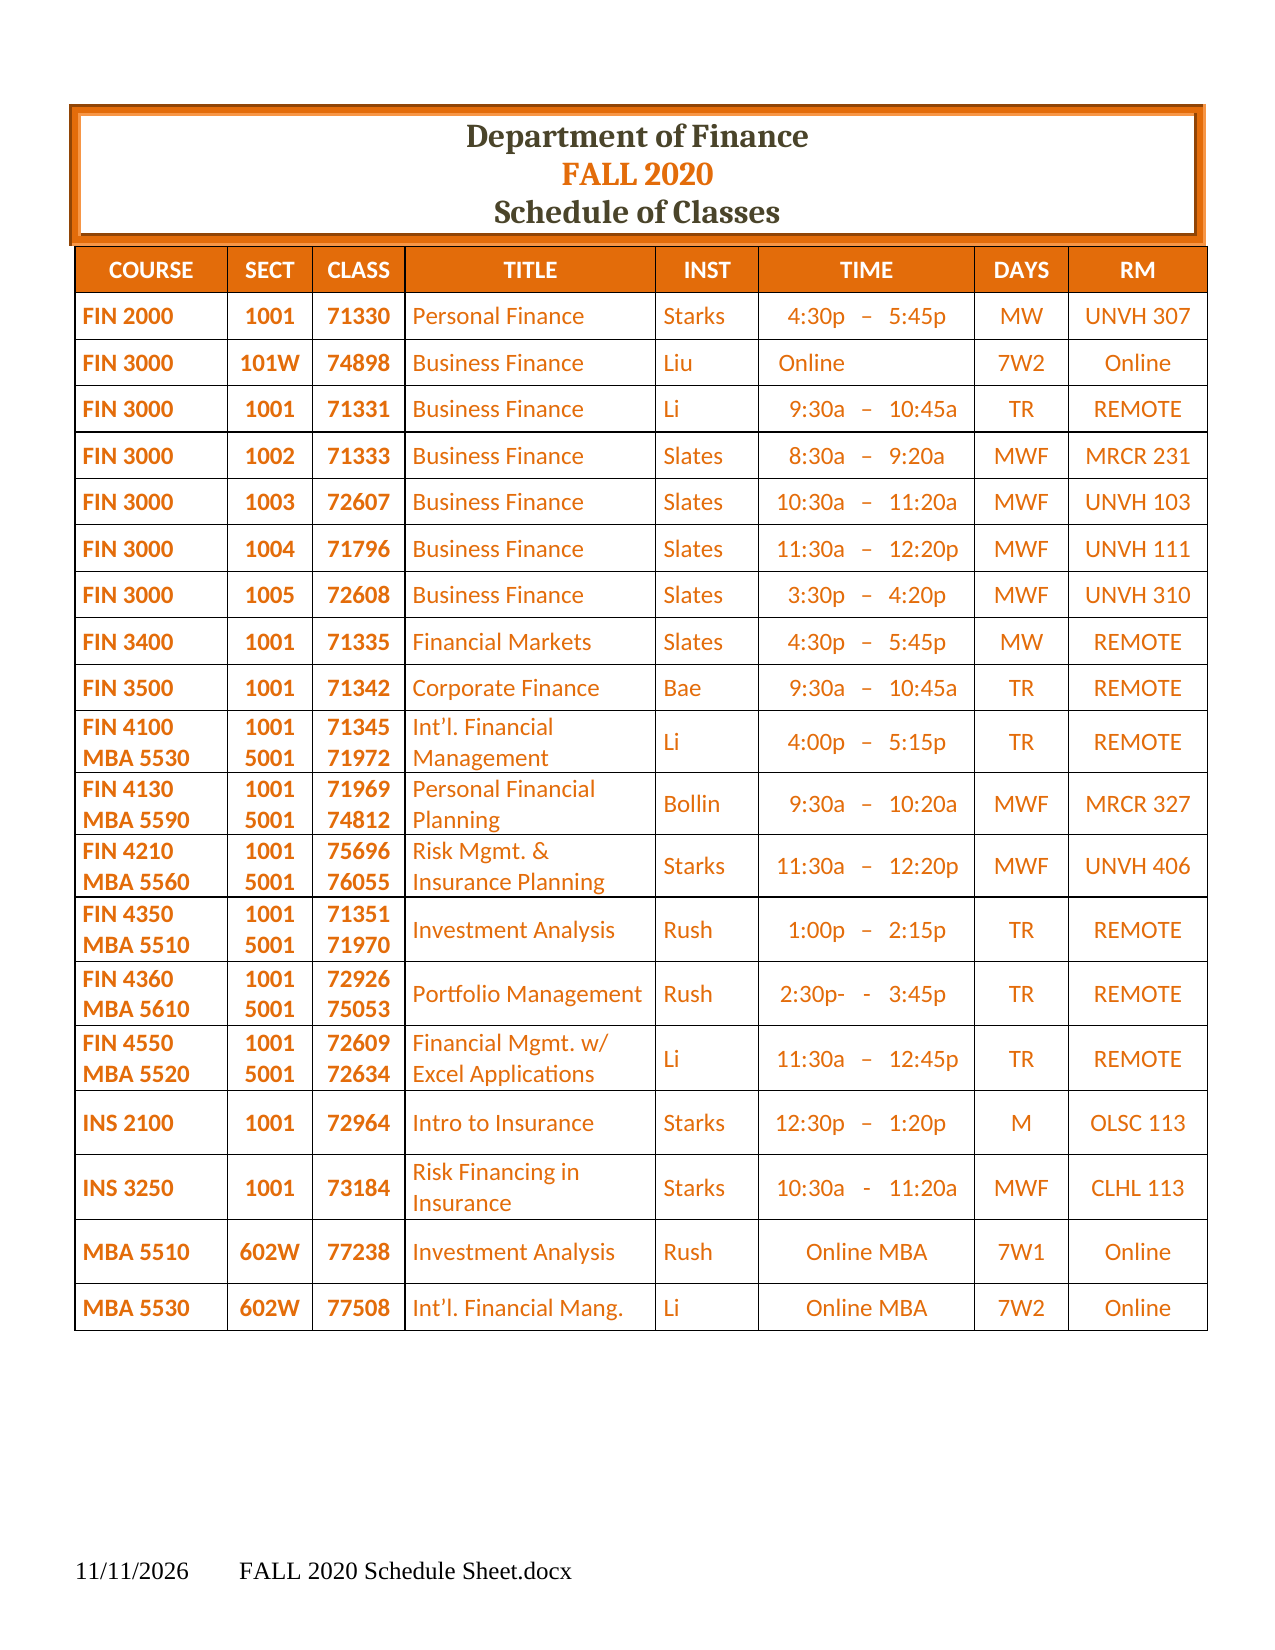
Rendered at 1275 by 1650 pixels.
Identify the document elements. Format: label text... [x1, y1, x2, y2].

table_cell Bae [656, 665, 758, 710]
table_cell Business Finance [406, 572, 655, 617]
table_cell Business Finance [406, 479, 655, 524]
table_cell INS 2100 [76, 1091, 227, 1154]
table_cell Slates [656, 479, 758, 524]
table_header TIME [759, 247, 974, 292]
table_cell Rush [656, 898, 758, 961]
table_cell Starks [656, 835, 758, 896]
table_cell FIN 3000 [76, 386, 227, 431]
table_cell OLSC 113 [1069, 1091, 1207, 1154]
table_cell Online MBA [759, 1220, 974, 1283]
table_cell Investment Analysis [406, 1220, 655, 1283]
table_cell FIN 3000 [76, 479, 227, 524]
table_cell 1001 [228, 386, 312, 431]
table_cell [881, 340, 974, 385]
table_cell 9:20a [881, 433, 974, 478]
table_cell – [853, 1026, 881, 1090]
table_cell – [853, 773, 881, 834]
table_cell Personal Finance [406, 293, 655, 338]
table_cell Bollin [656, 773, 758, 834]
table_cell MWF [975, 572, 1068, 617]
table_cell [853, 340, 881, 385]
table_cell 71351 71970 [313, 898, 404, 961]
table_cell FIN 4100 MBA 5530 [76, 711, 227, 772]
table_cell 71335 [313, 618, 404, 664]
table_cell 3:45p [881, 962, 974, 1025]
table_cell Online [1069, 1220, 1207, 1283]
table_header DAYS [975, 247, 1068, 292]
table_cell Online [759, 340, 852, 385]
table_cell Business Finance [406, 433, 655, 478]
table_cell 1002 [228, 433, 312, 478]
table_cell TR [975, 898, 1068, 961]
table_cell Liu [656, 340, 758, 385]
table_cell UNVH 103 [1069, 479, 1207, 524]
table_cell 12:45p [881, 1026, 974, 1090]
table_cell – [853, 525, 881, 571]
table_cell 602W [228, 1284, 312, 1330]
table_cell REMOTE [1069, 618, 1207, 664]
table_cell Corporate Finance [406, 665, 655, 710]
table_cell 1004 [228, 525, 312, 571]
table_cell 7W2 [975, 340, 1068, 385]
table_cell – [853, 711, 881, 772]
table_cell 72608 [313, 572, 404, 617]
table_cell Financial Mgmt. w/ Excel Applications [406, 1026, 655, 1090]
table_cell 8:30a [759, 433, 852, 478]
table_cell MWF [975, 773, 1068, 834]
table_cell REMOTE [1069, 665, 1207, 710]
table_cell – [853, 898, 881, 961]
table_cell Slates [656, 618, 758, 664]
table_cell Int’l. Financial Mang. [406, 1284, 655, 1330]
table_header RM [1069, 247, 1207, 292]
table_cell 1001 5001 [228, 711, 312, 772]
table_cell Personal Financial Planning [406, 773, 655, 834]
table_cell MW [975, 293, 1068, 338]
table_cell Rush [656, 962, 758, 1025]
table_cell Online MBA [759, 1284, 974, 1330]
table_cell 1:00p [759, 898, 852, 961]
table_cell – [853, 665, 881, 710]
table_cell 7W1 [975, 1220, 1068, 1283]
table_cell – [853, 293, 881, 338]
table_cell FIN 3000 [76, 572, 227, 617]
table_cell 10:30a [759, 1155, 852, 1219]
table_cell TR [975, 711, 1068, 772]
table_cell 1005 [228, 572, 312, 617]
table_cell 11:30a [759, 835, 852, 896]
table_cell 11:30a [759, 525, 852, 571]
table_header TITLE [406, 247, 655, 292]
table_cell Int’l. Financial Management [406, 711, 655, 772]
table_cell Risk Mgmt. & Insurance Planning [406, 835, 655, 896]
table_cell 5:45p [881, 293, 974, 338]
table_header SECT [228, 247, 312, 292]
table_cell - [853, 962, 881, 1025]
table_cell 602W [228, 1220, 312, 1283]
table_cell 71331 [313, 386, 404, 431]
table_header COURSE [76, 247, 227, 292]
table_cell Slates [656, 525, 758, 571]
table_cell 12:20p [881, 525, 974, 571]
table_cell 1001 [228, 1155, 312, 1219]
table_cell Li [656, 1284, 758, 1330]
table_cell UNVH 307 [1069, 293, 1207, 338]
table_cell MRCR 231 [1069, 433, 1207, 478]
table_cell MBA 5530 [76, 1284, 227, 1330]
table_cell Business Finance [406, 386, 655, 431]
table_cell MBA 5510 [76, 1220, 227, 1283]
table_cell 71333 [313, 433, 404, 478]
table_cell Intro to Insurance [406, 1091, 655, 1154]
table_cell 77508 [313, 1284, 404, 1330]
table_cell 72926 75053 [313, 962, 404, 1025]
table_cell M [975, 1091, 1068, 1154]
table_cell REMOTE [1069, 711, 1207, 772]
table_cell Business Finance [406, 340, 655, 385]
table_cell TR [975, 1026, 1068, 1090]
table_cell 1001 [228, 618, 312, 664]
table_cell FIN 3000 [76, 433, 227, 478]
table_cell REMOTE [1069, 386, 1207, 431]
table_cell 1001 5001 [228, 962, 312, 1025]
table_cell 71796 [313, 525, 404, 571]
table_cell 10:30a [759, 479, 852, 524]
table_cell Li [656, 386, 758, 431]
table_cell – [853, 479, 881, 524]
table_cell 75696 76055 [313, 835, 404, 896]
table_cell 3:30p [759, 572, 852, 617]
table_cell 71330 [313, 293, 404, 338]
table_cell 1001 5001 [228, 898, 312, 961]
table_cell 4:30p [759, 293, 852, 338]
table_cell 9:30a [759, 665, 852, 710]
table_cell 9:30a [759, 386, 852, 431]
table_cell MWF [975, 525, 1068, 571]
table_cell – [853, 386, 881, 431]
table_cell MWF [975, 479, 1068, 524]
table_cell 7W2 [975, 1284, 1068, 1330]
table_cell MWF [975, 1155, 1068, 1219]
table_cell 4:00p [759, 711, 852, 772]
table_cell 71345 71972 [313, 711, 404, 772]
table_cell FIN 2000 [76, 293, 227, 338]
table_cell MRCR 327 [1069, 773, 1207, 834]
table_cell CLHL 113 [1069, 1155, 1207, 1219]
table_cell FIN 4130 MBA 5590 [76, 773, 227, 834]
table_cell 11:30a [759, 1026, 852, 1090]
table_cell UNVH 111 [1069, 525, 1207, 571]
table_cell 11:20a [881, 1155, 974, 1219]
table_cell 1001 5001 [228, 1026, 312, 1090]
table_cell FIN 3400 [76, 618, 227, 664]
table_cell 74898 [313, 340, 404, 385]
table_cell 2:15p [881, 898, 974, 961]
table_cell Starks [656, 1155, 758, 1219]
table_cell 1001 [228, 293, 312, 338]
table_cell 101W [228, 340, 312, 385]
table_cell INS 3250 [76, 1155, 227, 1219]
table_cell 1001 [228, 665, 312, 710]
table_cell TR [975, 386, 1068, 431]
table_cell 72609 72634 [313, 1026, 404, 1090]
table_cell 10:20a [881, 773, 974, 834]
table_cell - [853, 1155, 881, 1219]
table_cell – [853, 433, 881, 478]
table_cell 2:30p- [759, 962, 852, 1025]
table_cell 10:45a [881, 386, 974, 431]
table_cell Slates [656, 572, 758, 617]
table_cell TR [975, 962, 1068, 1025]
table_cell 1001 5001 [228, 835, 312, 896]
table_cell FIN 4550 MBA 5520 [76, 1026, 227, 1090]
table_cell Risk Financing in Insurance [406, 1155, 655, 1219]
table_cell 1003 [228, 479, 312, 524]
table_cell 77238 [313, 1220, 404, 1283]
table_cell REMOTE [1069, 898, 1207, 961]
table_cell 12:30p [759, 1091, 852, 1154]
table_cell FIN 4360 MBA 5610 [76, 962, 227, 1025]
table_cell – [853, 572, 881, 617]
table_cell UNVH 310 [1069, 572, 1207, 617]
table_cell MWF [975, 835, 1068, 896]
table_cell 12:20p [881, 835, 974, 896]
table_header Department of Finance FALL 2020 Schedule of Classes [81, 116, 1194, 233]
table_cell 72964 [313, 1091, 404, 1154]
table_header CLASS [313, 247, 404, 292]
table_cell FIN 3000 [76, 340, 227, 385]
table_cell – [853, 1091, 881, 1154]
table_cell Starks [656, 1091, 758, 1154]
table_cell 4:20p [881, 572, 974, 617]
table_cell Rush [656, 1220, 758, 1283]
table_cell – [853, 835, 881, 896]
table_cell 9:30a [759, 773, 852, 834]
table_cell 71342 [313, 665, 404, 710]
table_cell 1:20p [881, 1091, 974, 1154]
table_cell UNVH 406 [1069, 835, 1207, 896]
table_cell Business Finance [406, 525, 655, 571]
table_cell Portfolio Management [406, 962, 655, 1025]
table_cell Li [656, 711, 758, 772]
table_cell 72607 [313, 479, 404, 524]
table_cell MW [975, 618, 1068, 664]
table_cell TR [975, 665, 1068, 710]
table_cell 10:45a [881, 665, 974, 710]
table_cell Li [656, 1026, 758, 1090]
table_cell REMOTE [1069, 1026, 1207, 1090]
table_cell FIN 3500 [76, 665, 227, 710]
table_cell Financial Markets [406, 618, 655, 664]
table_cell 1001 5001 [228, 773, 312, 834]
table_cell FIN 4350 MBA 5510 [76, 898, 227, 961]
table_cell 5:15p [881, 711, 974, 772]
table_cell MWF [975, 433, 1068, 478]
table_cell FIN 3000 [76, 525, 227, 571]
table_cell Slates [656, 433, 758, 478]
table_cell 11:20a [881, 479, 974, 524]
table_cell 71969 74812 [313, 773, 404, 834]
table_cell Investment Analysis [406, 898, 655, 961]
table_header INST [656, 247, 758, 292]
table_cell 1001 [228, 1091, 312, 1154]
table_cell REMOTE [1069, 962, 1207, 1025]
table_cell Online [1069, 340, 1207, 385]
table_cell Online [1069, 1284, 1207, 1330]
table_cell 5:45p [881, 618, 974, 664]
table_cell – [853, 618, 881, 664]
table_cell 4:30p [759, 618, 852, 664]
table_cell FIN 4210 MBA 5560 [76, 835, 227, 896]
table_cell Starks [656, 293, 758, 338]
table_cell 73184 [313, 1155, 404, 1219]
